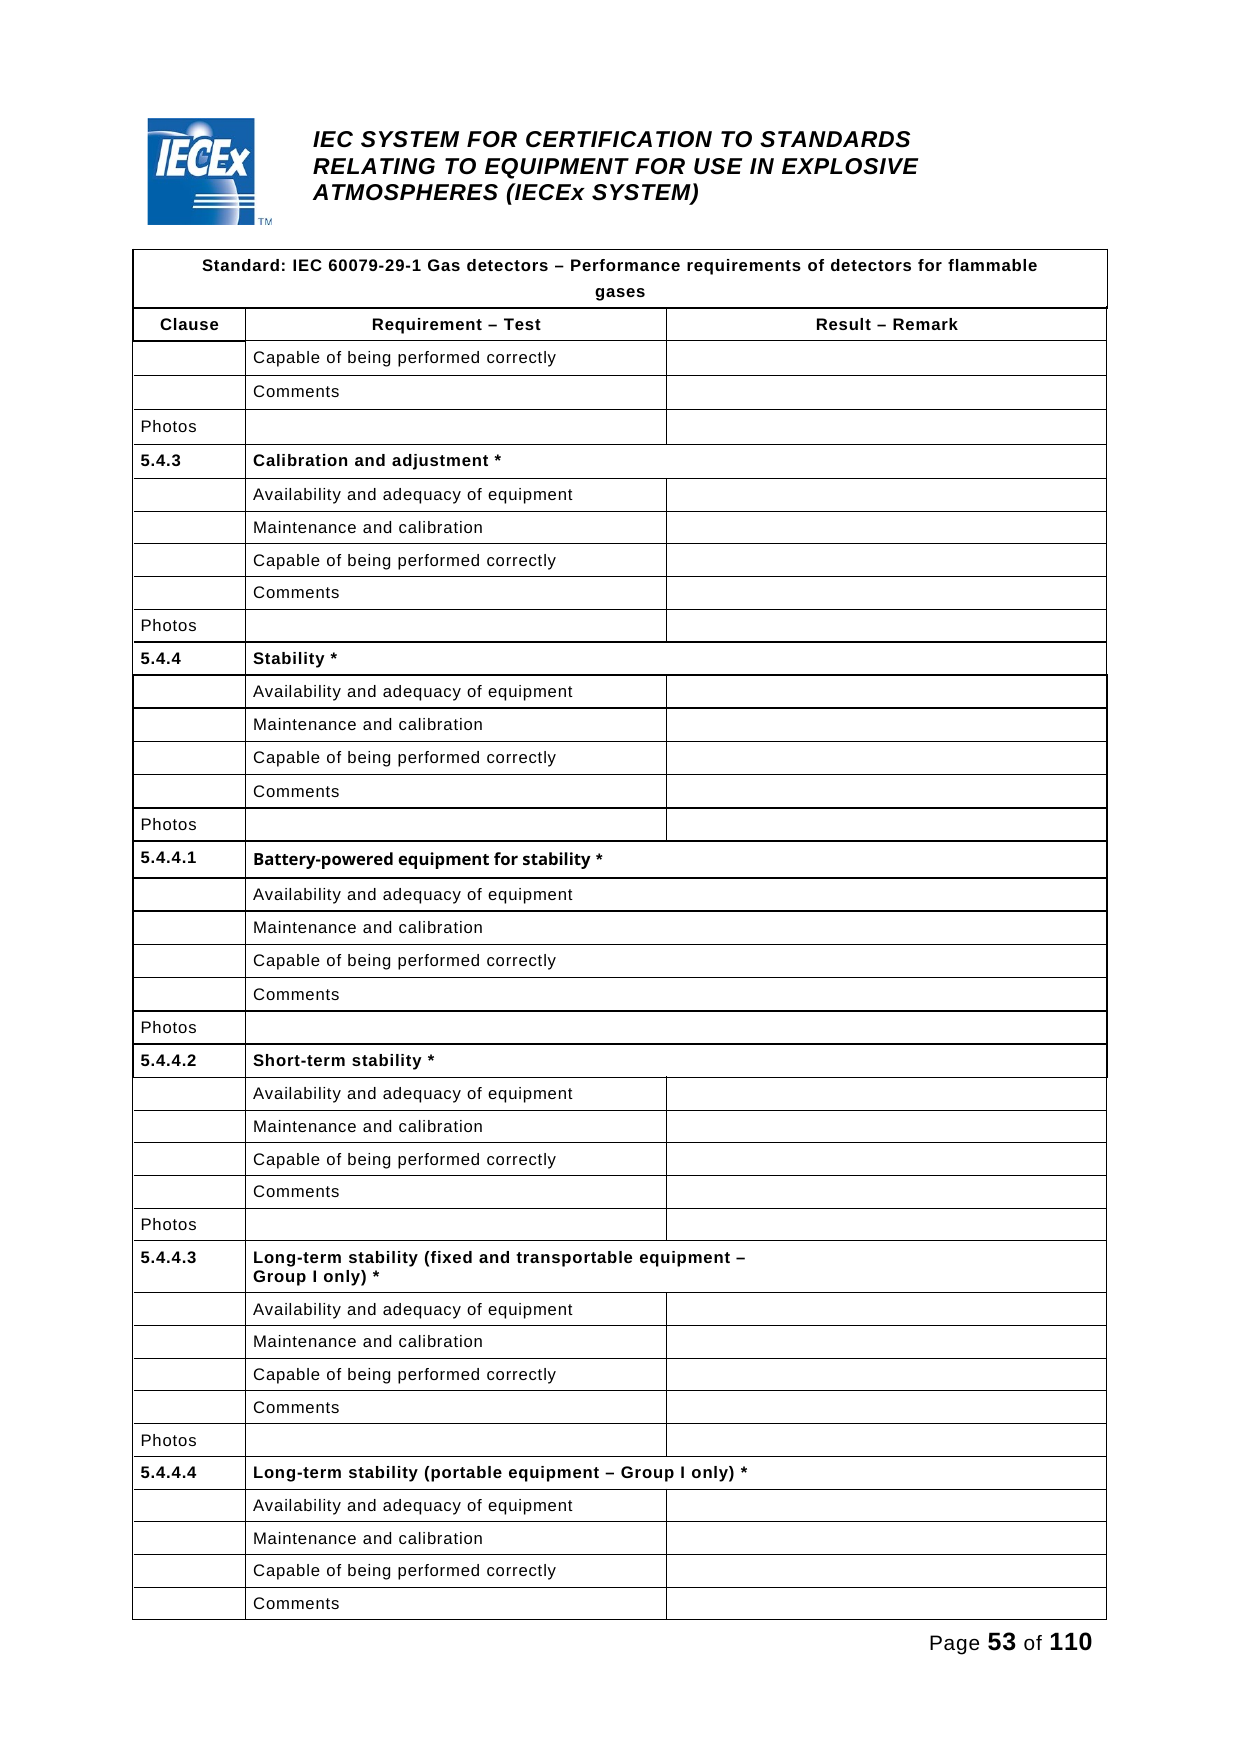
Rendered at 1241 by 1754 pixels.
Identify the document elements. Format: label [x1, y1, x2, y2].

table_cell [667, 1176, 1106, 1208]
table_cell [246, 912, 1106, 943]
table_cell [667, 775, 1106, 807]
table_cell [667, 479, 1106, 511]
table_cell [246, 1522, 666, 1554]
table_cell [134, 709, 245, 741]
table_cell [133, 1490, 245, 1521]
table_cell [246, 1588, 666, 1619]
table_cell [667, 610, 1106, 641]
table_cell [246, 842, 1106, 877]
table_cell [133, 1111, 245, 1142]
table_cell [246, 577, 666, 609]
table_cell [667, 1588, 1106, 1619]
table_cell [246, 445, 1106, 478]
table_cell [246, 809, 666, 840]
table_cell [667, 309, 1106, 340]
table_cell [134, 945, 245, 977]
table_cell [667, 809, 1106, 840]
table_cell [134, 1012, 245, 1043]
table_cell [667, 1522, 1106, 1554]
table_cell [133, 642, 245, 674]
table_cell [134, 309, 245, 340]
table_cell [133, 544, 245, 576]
picture [147, 118, 272, 225]
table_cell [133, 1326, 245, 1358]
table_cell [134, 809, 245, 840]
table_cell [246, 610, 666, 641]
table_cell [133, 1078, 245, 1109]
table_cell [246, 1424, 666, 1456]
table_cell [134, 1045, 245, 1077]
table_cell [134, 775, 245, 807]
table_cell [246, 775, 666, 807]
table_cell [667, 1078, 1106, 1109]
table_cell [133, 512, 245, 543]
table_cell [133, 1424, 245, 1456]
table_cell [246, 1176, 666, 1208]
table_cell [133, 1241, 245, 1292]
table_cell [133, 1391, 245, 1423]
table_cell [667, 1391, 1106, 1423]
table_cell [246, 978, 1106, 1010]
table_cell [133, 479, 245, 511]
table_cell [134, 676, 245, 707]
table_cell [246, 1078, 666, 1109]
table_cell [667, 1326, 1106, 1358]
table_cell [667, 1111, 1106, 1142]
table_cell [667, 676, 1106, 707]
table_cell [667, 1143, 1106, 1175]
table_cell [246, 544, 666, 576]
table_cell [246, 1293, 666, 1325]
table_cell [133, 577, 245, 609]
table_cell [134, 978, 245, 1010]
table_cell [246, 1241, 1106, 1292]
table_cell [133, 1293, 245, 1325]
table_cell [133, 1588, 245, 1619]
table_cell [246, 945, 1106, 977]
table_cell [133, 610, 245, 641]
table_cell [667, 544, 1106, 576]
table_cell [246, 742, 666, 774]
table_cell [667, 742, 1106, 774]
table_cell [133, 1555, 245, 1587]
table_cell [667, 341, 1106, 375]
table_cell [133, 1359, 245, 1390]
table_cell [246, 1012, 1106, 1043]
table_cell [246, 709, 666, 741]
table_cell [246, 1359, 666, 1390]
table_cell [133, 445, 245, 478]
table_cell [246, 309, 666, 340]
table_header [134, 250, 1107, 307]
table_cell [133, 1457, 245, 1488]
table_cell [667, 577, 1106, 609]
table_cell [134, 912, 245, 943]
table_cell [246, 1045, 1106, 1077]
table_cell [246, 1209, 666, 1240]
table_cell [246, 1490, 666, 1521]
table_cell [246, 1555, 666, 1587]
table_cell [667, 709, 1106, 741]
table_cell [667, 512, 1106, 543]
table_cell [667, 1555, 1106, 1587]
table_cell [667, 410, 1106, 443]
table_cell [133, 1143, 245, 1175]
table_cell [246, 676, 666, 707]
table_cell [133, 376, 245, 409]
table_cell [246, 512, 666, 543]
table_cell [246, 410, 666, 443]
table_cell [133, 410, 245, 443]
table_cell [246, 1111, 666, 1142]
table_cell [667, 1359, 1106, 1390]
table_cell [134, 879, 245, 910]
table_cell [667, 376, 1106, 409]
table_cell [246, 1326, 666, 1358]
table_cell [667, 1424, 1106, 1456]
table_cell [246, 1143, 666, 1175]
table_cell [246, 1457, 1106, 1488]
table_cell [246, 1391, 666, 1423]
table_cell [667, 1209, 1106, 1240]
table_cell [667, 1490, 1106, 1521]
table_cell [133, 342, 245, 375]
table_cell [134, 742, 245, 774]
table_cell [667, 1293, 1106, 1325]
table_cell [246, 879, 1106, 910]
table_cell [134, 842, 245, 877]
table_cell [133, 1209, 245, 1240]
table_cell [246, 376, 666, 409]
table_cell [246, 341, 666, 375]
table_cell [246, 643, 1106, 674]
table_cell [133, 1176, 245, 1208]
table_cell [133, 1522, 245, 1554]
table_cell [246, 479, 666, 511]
